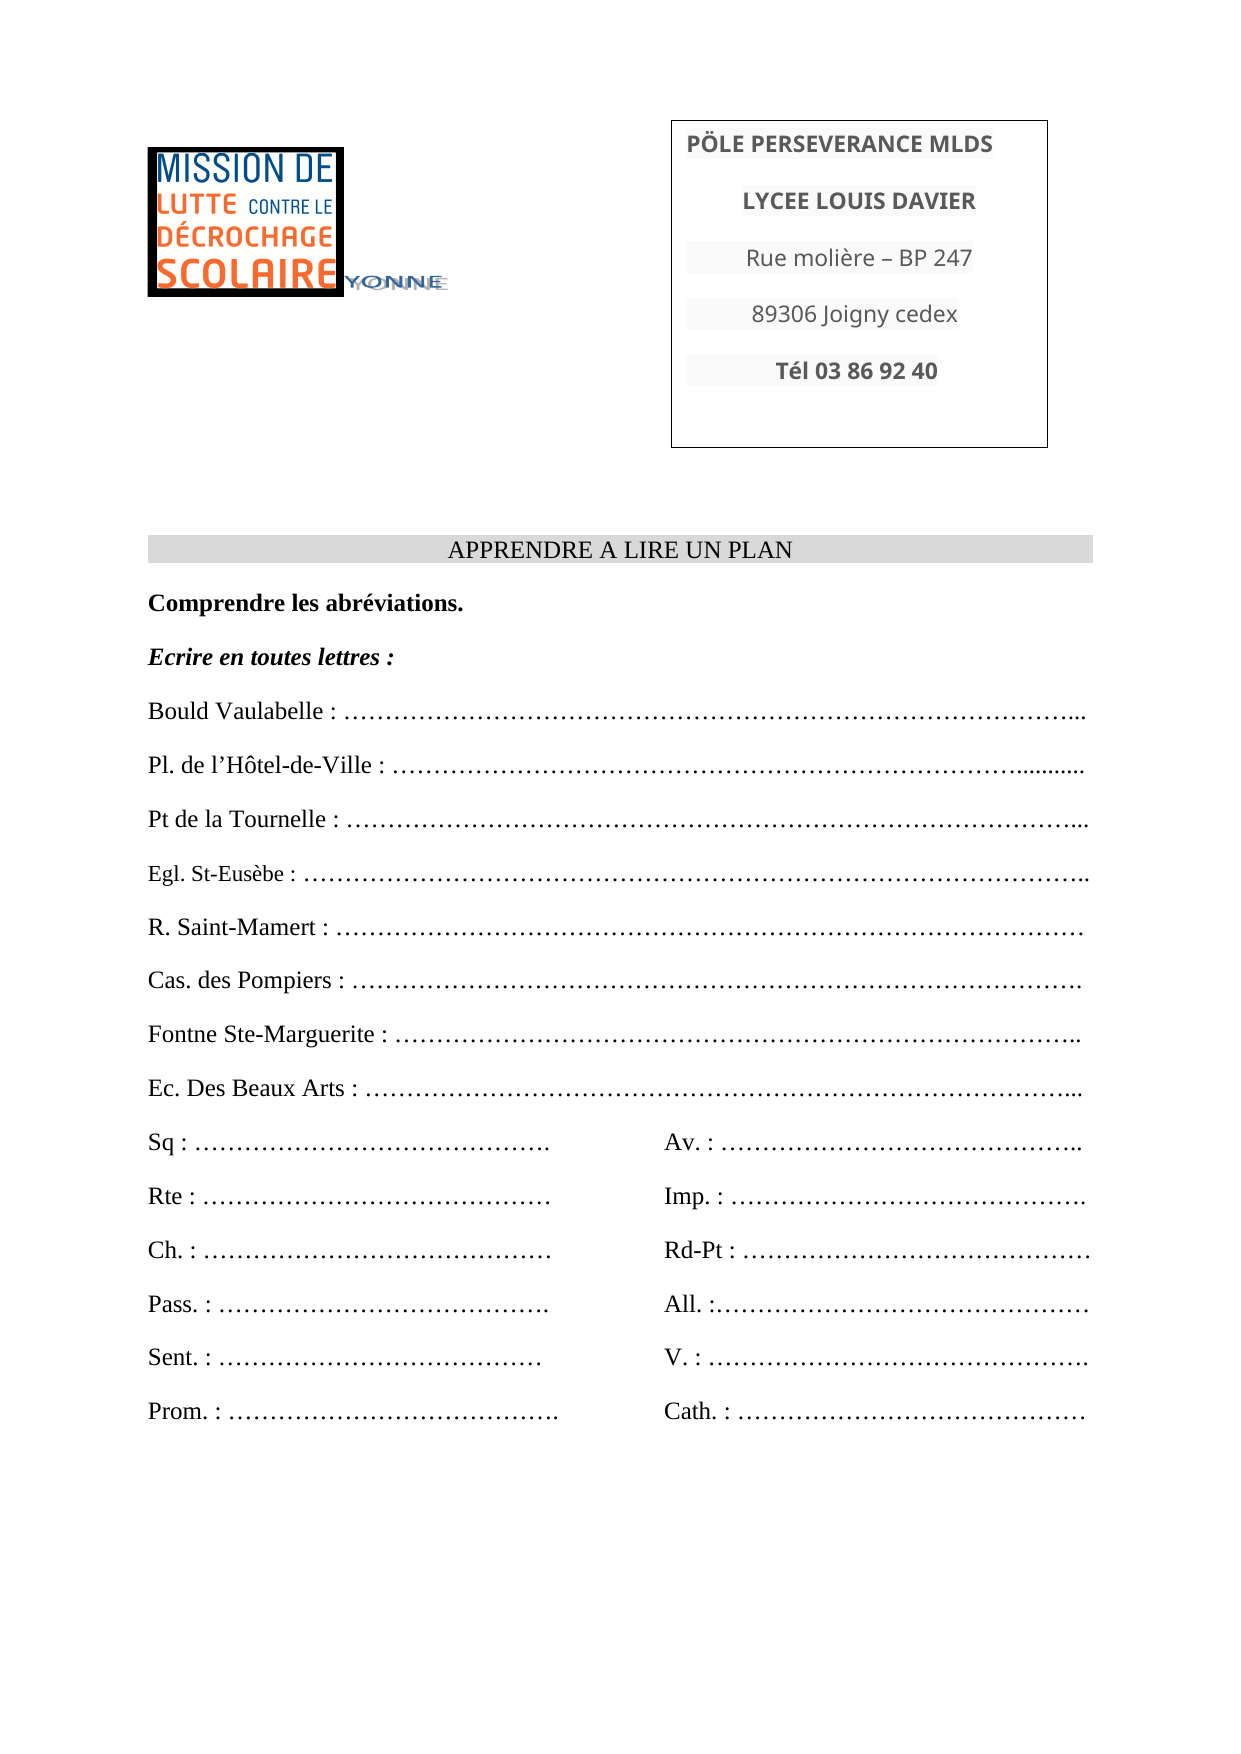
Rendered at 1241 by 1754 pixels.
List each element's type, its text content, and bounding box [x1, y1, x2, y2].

text Bould Vaulabelle : ……………………………………………………………………………... [148, 696, 1093, 725]
text Egl. St-Eusèbe : ………………………………………………………………………………….. [148, 858, 1093, 887]
text Ecrire en toutes lettres : [148, 642, 1093, 671]
text Pl. de l’Hôtel-de-Ville : …………………………………………………………………........... [148, 750, 1093, 779]
text R. Saint-Mamert : ……………………………………………………………………………… [148, 912, 1093, 940]
text Pass. : …………………………………. All. :……………………………………… [148, 1289, 1093, 1317]
text Ec. Des Beaux Arts : …………………………………………………………………………... [148, 1073, 1093, 1102]
text Rte : …………………………………… Imp. : ……………………………………. [148, 1181, 1093, 1210]
text Ch. : …………………………………… Rd-Pt : …………………………………… [148, 1235, 1093, 1263]
text Pt de la Tournelle : ……………………………………………………………………………... [148, 804, 1093, 833]
text Fontne Ste-Marguerite : ……………………………………………………………………….. [148, 1019, 1093, 1048]
text APPRENDRE A LIRE UN PLAN [148, 535, 1093, 563]
text Prom. : …………………………………. Cath. : …………………………………… [148, 1396, 1093, 1425]
text Cas. des Pompiers : ……………………………………………………………………………. [148, 966, 1093, 994]
text Sq : ……………………………………. Av. : …………………………………….. [148, 1127, 1093, 1156]
text Sent. : ………………………………… V. : ………………………………………. [148, 1342, 1093, 1371]
text Comprendre les abréviations. [148, 588, 1093, 617]
